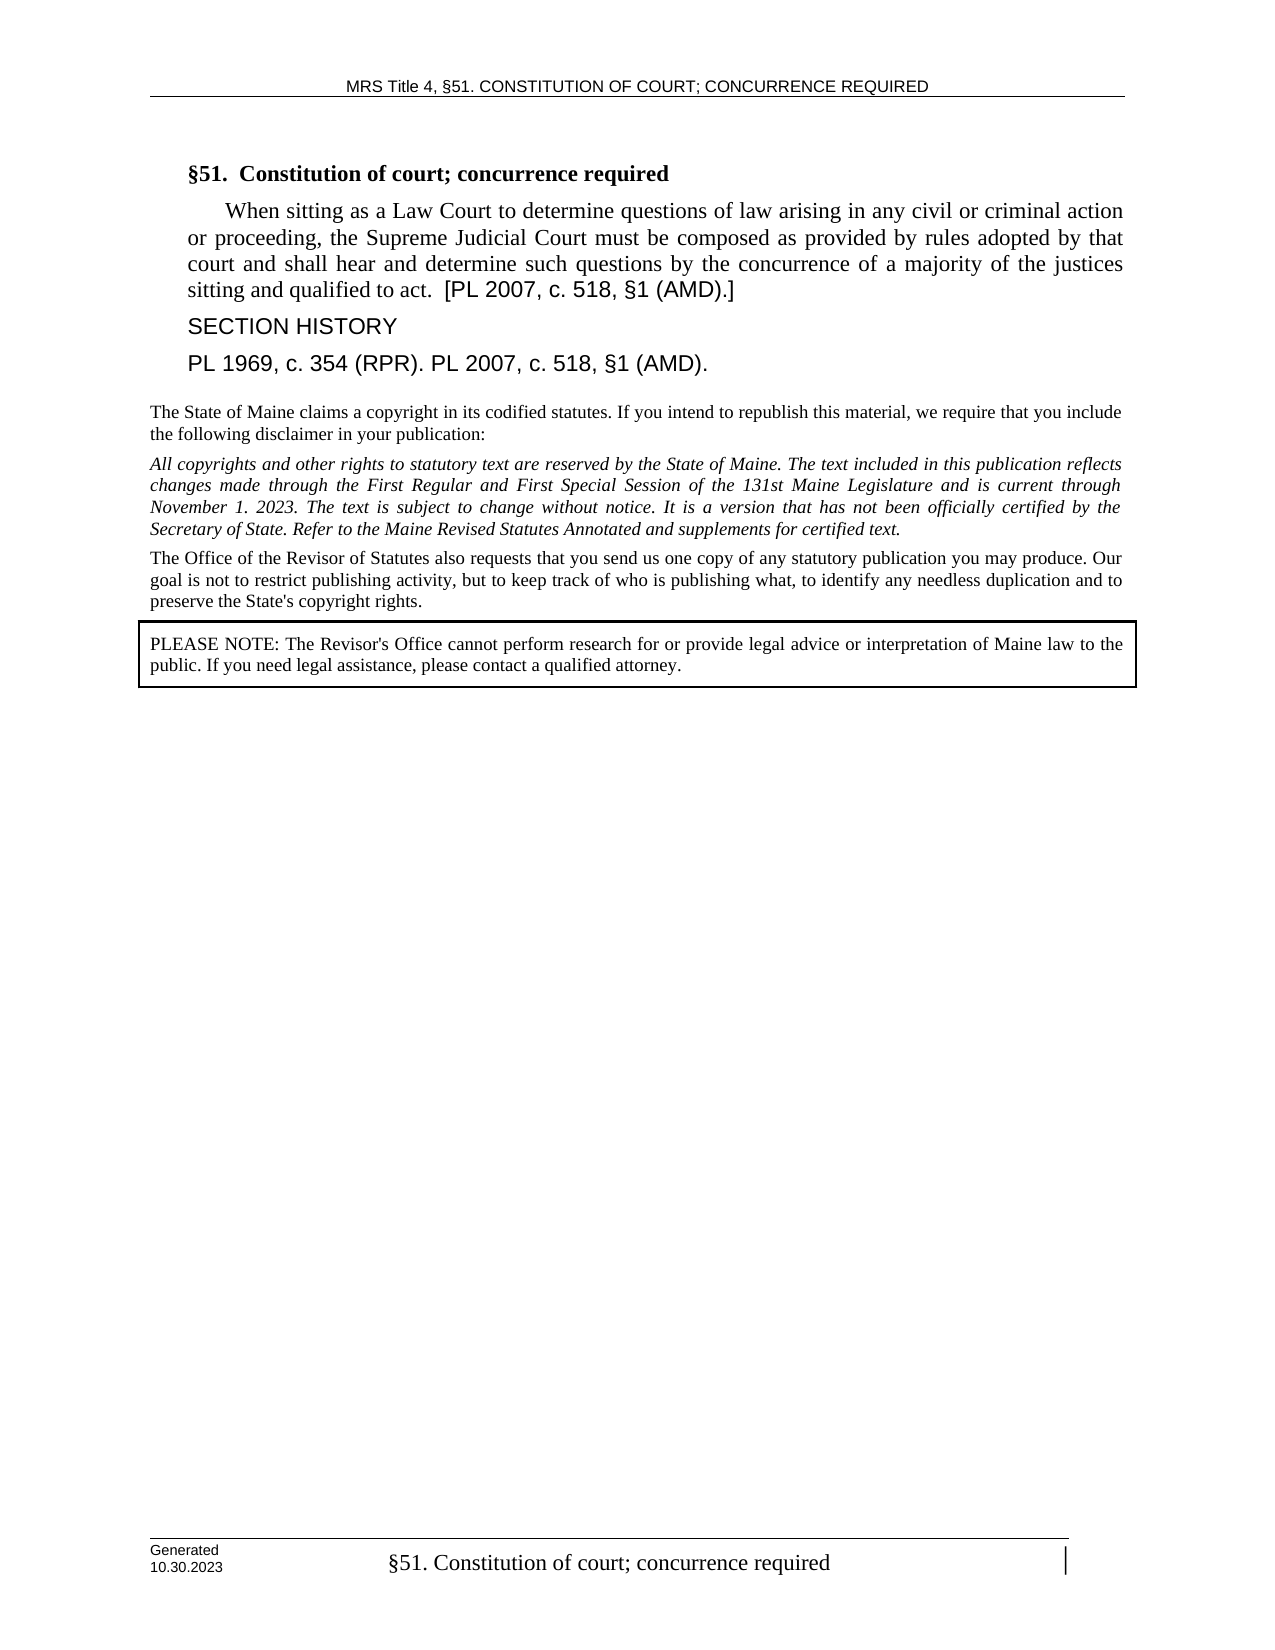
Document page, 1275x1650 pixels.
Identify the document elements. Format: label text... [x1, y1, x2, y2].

text SECTION HISTORY [187, 313, 1125, 339]
text PLEASE NOTE: The Revisor's Office cannot perform research for or provide legal advice or interpretation of Maine law to the public. If you need legal assistance, please contact a qualified attorney. [140, 623, 1135, 686]
text The State of Maine claims a copyright in its codified statutes. If you intend to republish this material, we require that you include the following disclaimer in your publication: [150, 401, 1125, 444]
text §51. Constitution of court; concurrence required [187, 160, 1125, 187]
text PL 1969, c. 354 (RPR). PL 2007, c. 518, §1 (AMD). [187, 350, 1125, 376]
text All copyrights and other rights to statutory text are reserved by the State of Maine. The text included in this publication reflects changes made through the First Regular and First Special Session of the 131st Maine Legislature and is current through November 1. 2023 . The text is subject to change without notice. It is a version that has not been officially certified by the Secretary of State. Refer to the Maine Revised Statutes Annotated and supplements for certified text. [150, 453, 1125, 539]
text When sitting as a Law Court to determine questions of law arising in any civil or criminal action or proceeding, the Supreme Judicial Court must be composed as provided by rules adopted by that court and shall hear and determine such questions by the concurrence of a majority of the justices sitting and qualified to act. [PL 2007, c. 518, §1 (AMD).] [187, 197, 1125, 303]
text The Office of the Revisor of Statutes also requests that you send us one copy of any statutory publication you may produce. Our goal is not to restrict publishing activity, but to keep track of who is publishing what, to identify any needless duplication and to preserve the State's copyright rights. [150, 547, 1125, 612]
